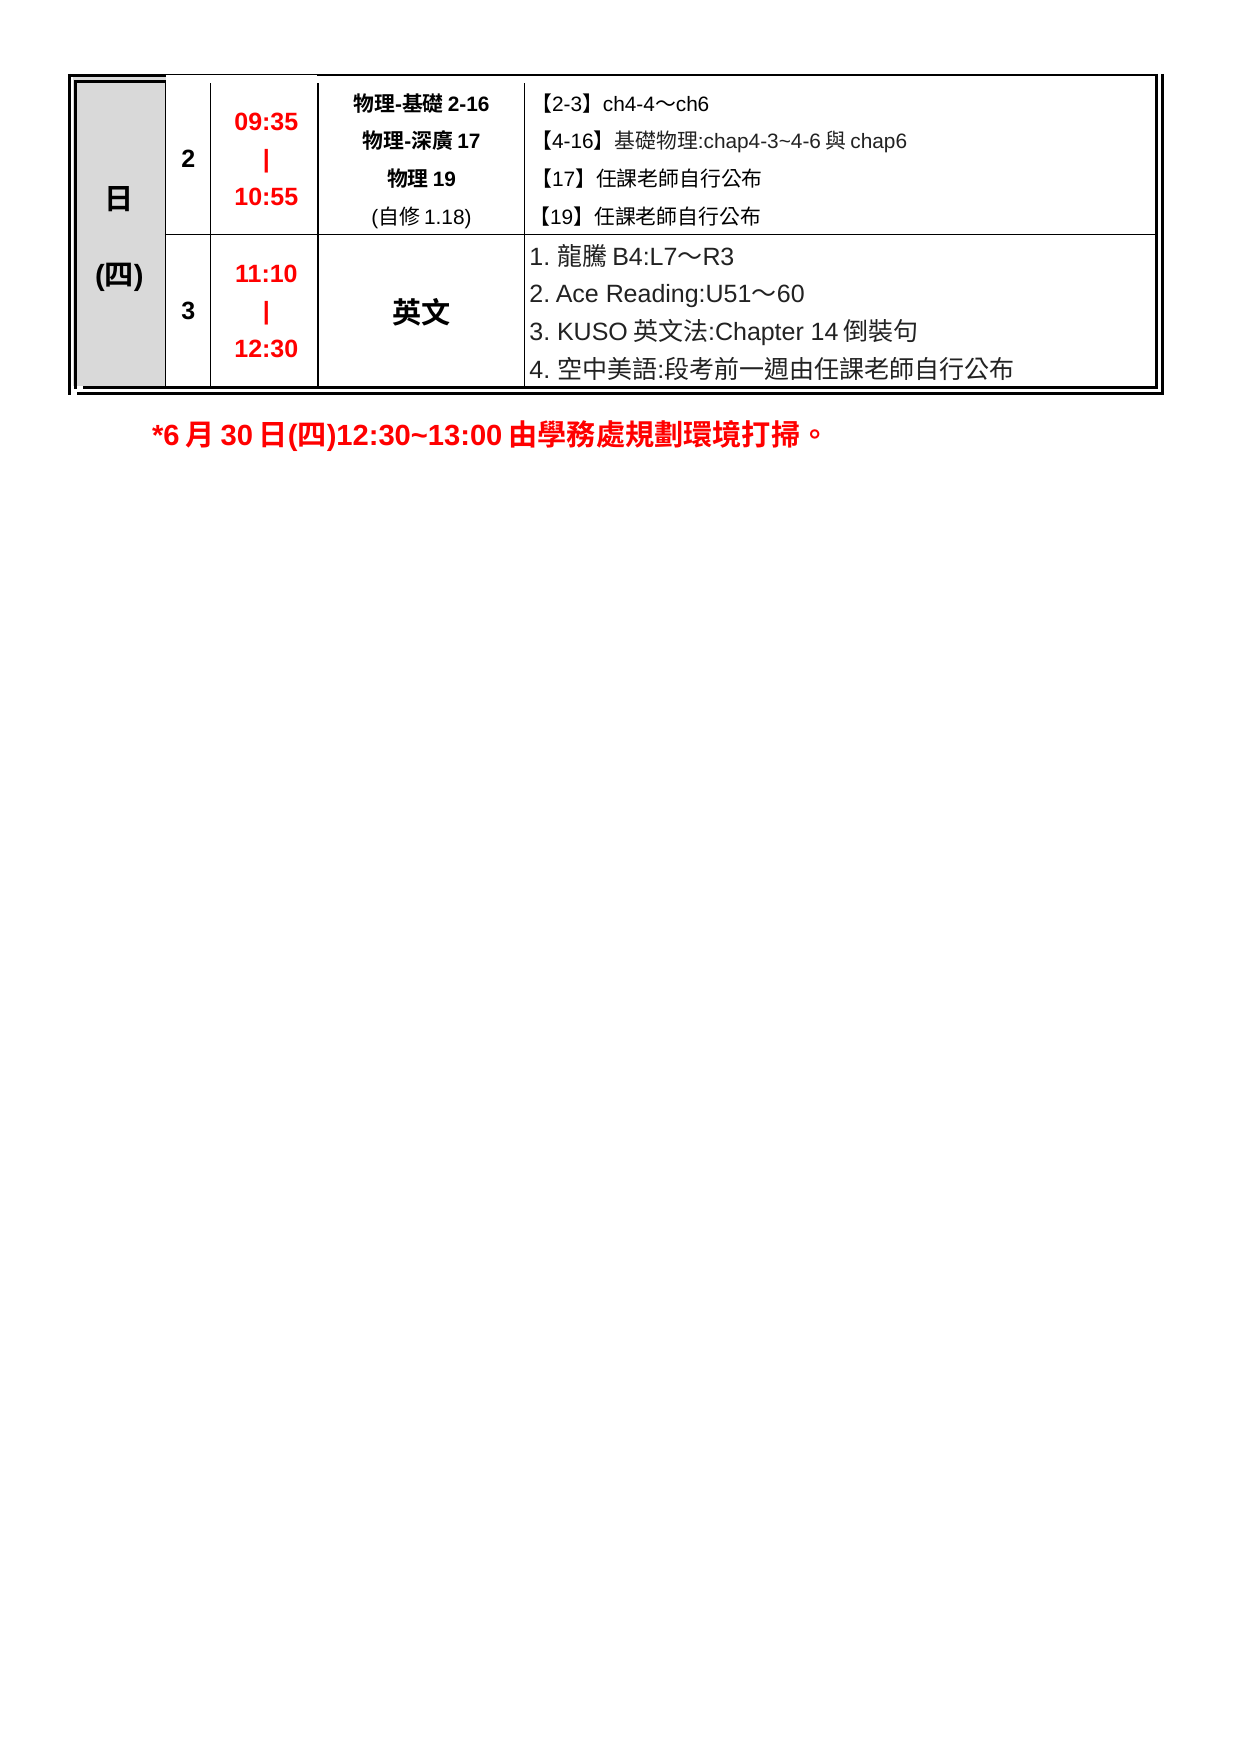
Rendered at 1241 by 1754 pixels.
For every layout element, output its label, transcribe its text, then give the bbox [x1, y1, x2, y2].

table_cell 物理-基礎2-16 物理-深廣17 物理19 (自修1.18) [318, 76, 524, 234]
table_cell 3 [166, 235, 210, 386]
table_cell 英文 [319, 235, 524, 386]
table_cell 11:10 | 12:30 [211, 235, 317, 386]
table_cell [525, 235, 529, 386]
table_cell 06 月 30 日 (四) [73, 77, 166, 386]
text *6月30日(四)12:30~13:00由學務處規劃環境打掃。 [152, 395, 1092, 471]
table_cell 2 [166, 75, 210, 234]
table_cell 【2-3】ch4-4～ch6 【4-16】基礎物理:chap4-3~4-6與chap6 【17】任課老師自行公布 【19】任課老師自行公布 [525, 76, 1155, 234]
table_cell 09:35 | 10:55 [210, 75, 318, 234]
